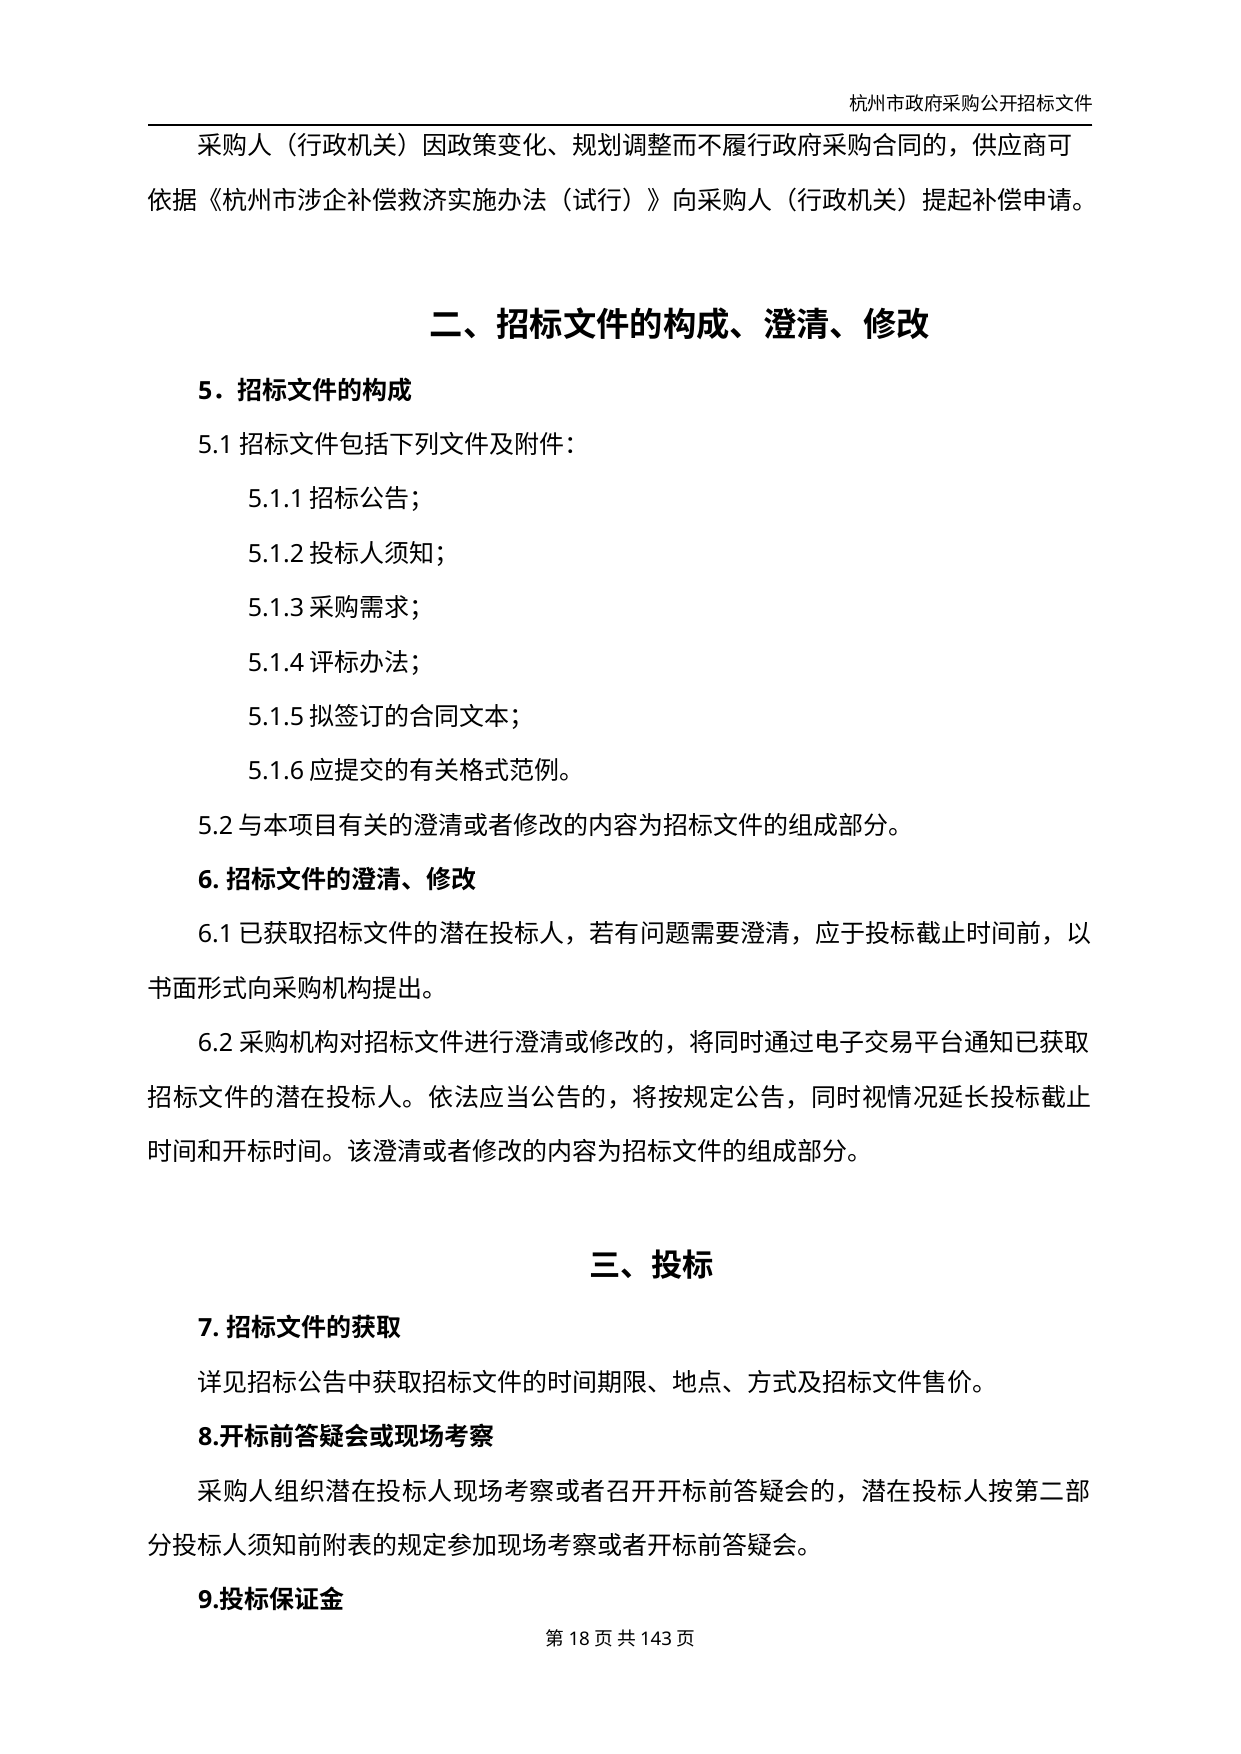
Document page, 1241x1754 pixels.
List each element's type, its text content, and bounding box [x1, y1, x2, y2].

text 5.1.6应提交的有关格式范例。 [148, 751, 1092, 787]
text 6.1已获取招标文件的潜在投标人，若有问题需要澄清，应于投标截止时间前，以书面形式向采购机构提出。 [148, 914, 1092, 1004]
text 三、投标 [148, 1240, 1092, 1285]
text 6.2 采购机构对招标文件进行澄清或修改的，将同时通过电子交易平台通知已获取招标文件的潜在投标人。依法应当公告的，将按规定公告，同时视情况延长投标截止时间和开标时间。该澄清或者修改的内容为招标文件的组成部分。 [148, 1023, 1092, 1168]
text 5.2与本项目有关的澄清或者修改的内容为招标文件的组成部分。 [148, 805, 1092, 841]
text 5.1 招标文件包括下列文件及附件： [148, 424, 1092, 461]
text 5.1.1招标公告； [148, 479, 1092, 515]
text 5．招标文件的构成 [148, 370, 1092, 406]
text 9.投标保证金 [148, 1580, 1092, 1616]
text 详见招标公告中获取招标文件的时间期限、地点、方式及招标文件售价。 [148, 1362, 1092, 1398]
text 5.1.3采购需求； [148, 588, 1092, 624]
text 5.1.2投标人须知； [148, 533, 1092, 569]
text 7. 招标文件的获取 [148, 1308, 1092, 1344]
text 二、招标文件的构成、澄清、修改 [148, 298, 1092, 346]
text 6. 招标文件的澄清、修改 [148, 859, 1092, 896]
text 8.开标前答疑会或现场考察 [148, 1417, 1092, 1453]
text 采购人组织潜在投标人现场考察或者召开开标前答疑会的，潜在投标人按第二部分投标人须知前附表的规定参加现场考察或者开标前答疑会。 [148, 1471, 1092, 1562]
text 5.1.5拟签订的合同文本； [148, 696, 1092, 733]
text 采购人（行政机关）因政策变化、规划调整而不履行政府采购合同的，供应商可依据《杭州市涉企补偿救济实施办法（试行）》向采购人（行政机关）提起补偿申请。 [148, 126, 1092, 216]
text 5.1.4评标办法； [148, 642, 1092, 678]
